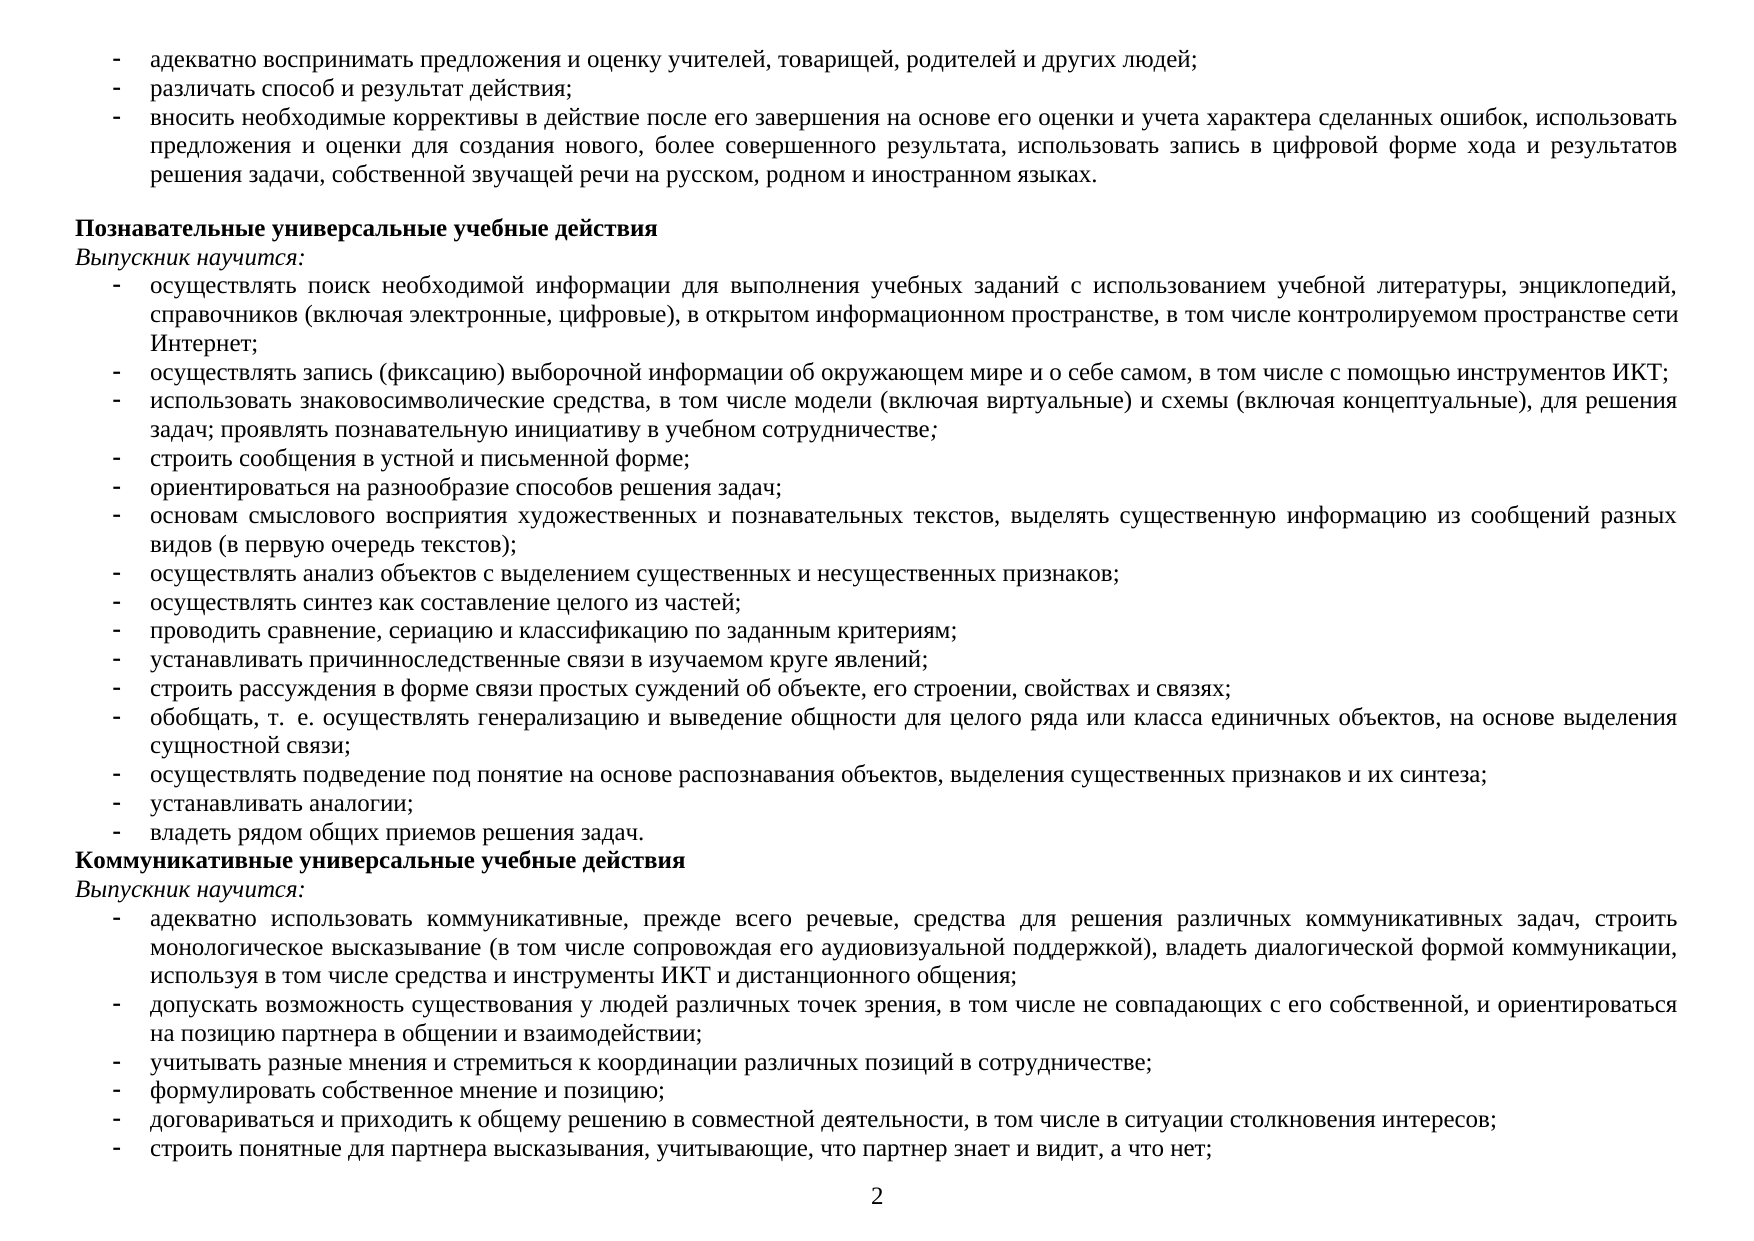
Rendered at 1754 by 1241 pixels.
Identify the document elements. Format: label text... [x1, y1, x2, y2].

list строить понятные для партнера высказывания, учитывающие, что партнер знает и видит, а что нет; [112, 1133, 1679, 1162]
list использовать знаковосимволические средства, в том числе модели (включая виртуальные) и схемы (включая концептуальные), для решения задач; проявлять познавательную инициативу в учебном сотрудничестве; [112, 386, 1679, 443]
list учитывать разные мнения и стремиться к координации различных позиций в сотрудничестве; [112, 1047, 1679, 1076]
list осуществлять подведение под понятие на основе распознавания объектов, выделения существенных признаков и их синтеза; [112, 759, 1679, 788]
list владеть рядом общих приемов решения задач. [112, 817, 1679, 846]
list основам смыслового восприятия художественных и познавательных текстов, выделять существенную информацию из сообщений разных видов (в первую очередь текстов); [112, 501, 1679, 558]
list осуществлять синтез как составление целого из частей; [112, 587, 1679, 616]
list устанавливать причинноследственные связи в изучаемом круге явлений; [112, 644, 1679, 673]
list осуществлять запись (фиксацию) выборочной информации об окружающем мире и о себе самом, в том числе с помощью инструментов ИКТ; [112, 357, 1679, 386]
list договариваться и приходить к общему решению в совместной деятельности, в том числе в ситуации столкновения интересов; [112, 1104, 1679, 1133]
list формулировать собственное мнение и позицию; [112, 1076, 1679, 1104]
list адекватно воспринимать предложения и оценку учителей, товарищей, родителей и других людей; [112, 44, 1679, 73]
list ориентироваться на разнообразие способов решения задач; [112, 472, 1679, 501]
list адекватно использовать коммуникативные, прежде всего речевые, средства для решения различных коммуникативных задач, строить монологическое высказывание (в том числе сопровождая его аудиовизуальной поддержкой), владеть диалогической формой коммуникации, используя в том числе средства и инструменты ИКТ и дистанционного общения; [112, 903, 1679, 989]
list осуществлять анализ объектов с выделением существенных и несущественных признаков; [112, 558, 1679, 587]
list различать способ и результат действия; [112, 73, 1679, 102]
text Выпускник научится: [75, 242, 1679, 271]
text Коммуникативные универсальные учебные действия [75, 846, 1679, 874]
text Выпускник научится: [75, 874, 1679, 903]
list проводить сравнение, сериацию и классификацию по заданным критериям; [112, 616, 1679, 644]
list допускать возможность существования у людей различных точек зрения, в том числе не совпадающих с его собственной, и ориентироваться на позицию партнера в общении и взаимодействии; [112, 989, 1679, 1047]
text Познавательные универсальные учебные действия [75, 213, 1679, 242]
list вносить необходимые коррективы в действие после его завершения на основе его оценки и учета характера сделанных ошибок, использовать предложения и оценки для создания нового, более совершенного результата, использовать запись в цифровой форме хода и результатов решения задачи, собственной звучащей речи на русском, родном и иностранном языках. [112, 102, 1679, 188]
list обобщать, т. е. осуществлять генерализацию и выведение общности для целого ряда или класса единичных объектов, на основе выделения сущностной связи; [112, 702, 1679, 759]
list строить рассуждения в форме связи простых суждений об объекте, его строении, свойствах и связях; [112, 673, 1679, 702]
list осуществлять поиск необходимой информации для выполнения учебных заданий с использованием учебной литературы, энциклопедий, справочников (включая электронные, цифровые), в открытом информационном пространстве, в том числе контролируемом пространстве сети Интернет; [112, 271, 1679, 357]
list устанавливать аналогии; [112, 788, 1679, 817]
list строить сообщения в устной и письменной форме; [112, 443, 1679, 472]
